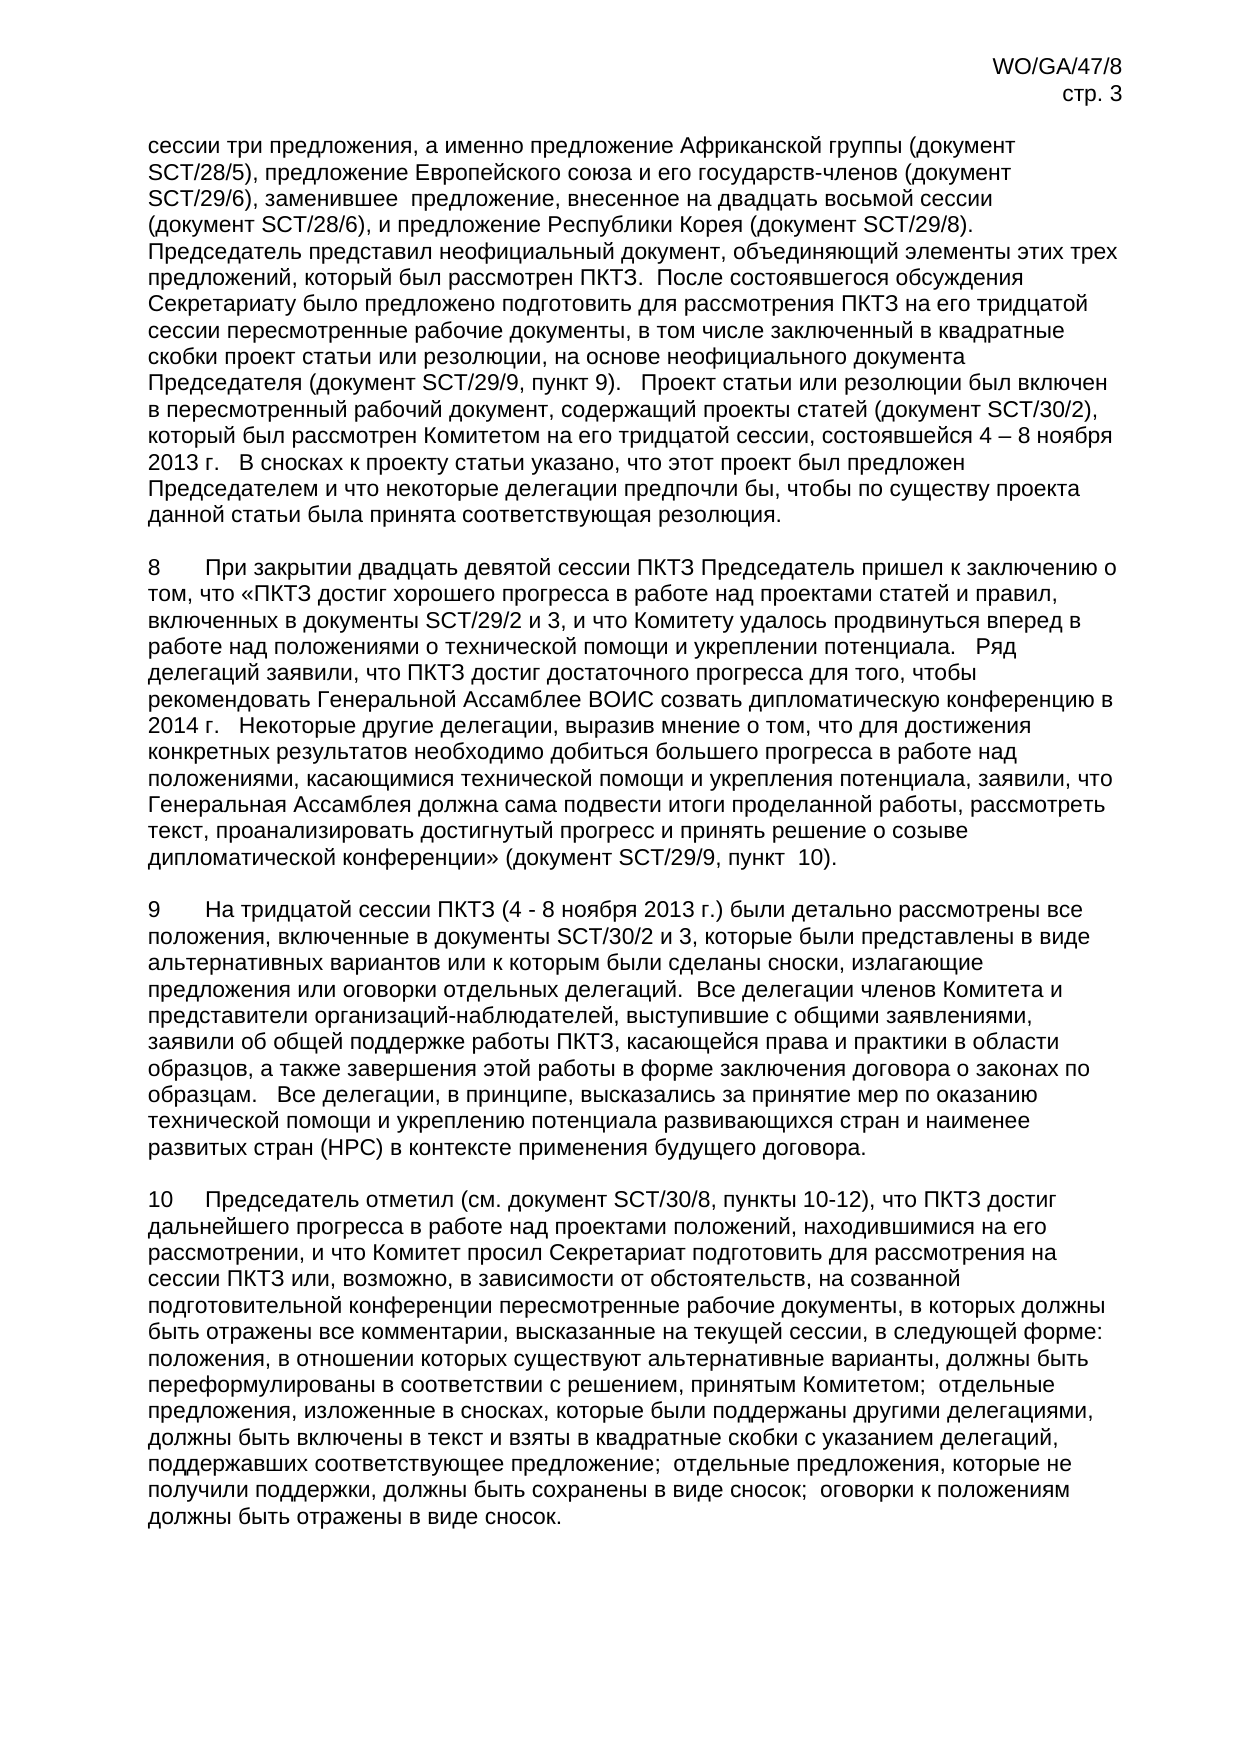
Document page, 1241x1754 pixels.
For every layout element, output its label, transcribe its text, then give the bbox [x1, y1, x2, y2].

text На тридцатой сессии ПКТЗ (4 - 8 ноября 2013 г.) были детально рассмотрены все положения, включенные в документы SCT/30/2 и 3, которые были представлены в виде альтернативных вариантов или к которым были сделаны сноски, излагающие предложения или оговорки отдельных делегаций. Все делегации членов Комитета и представители организаций-наблюдателей, выступившие с общими заявлениями, заявили об общей поддержке работы ПКТЗ, касающейся права и практики в области образцов, а также завершения этой работы в форме заключения договора о законах по образцам. Все делегации, в принципе, высказались за принятие мер по оказанию технической помощи и укреплению потенциала развивающихся стран и наименее развитых стран (НРС) в контексте применения будущего договора. [148, 896, 1122, 1160]
text Председатель отметил (см. документ SCT/30/8, пункты 10-12), что ПКТЗ достиг дальнейшего прогресса в работе над проектами положений, находившимися на его рассмотрении, и что Комитет просил Секретариат подготовить для рассмотрения на сессии ПКТЗ или, возможно, в зависимости от обстоятельств, на созванной подготовительной конференции пересмотренные рабочие документы, в которых должны быть отражены все комментарии, высказанные на текущей сессии, в следующей форме: положения, в отношении которых существуют альтернативные варианты, должны быть переформулированы в соответствии с решением, принятым Комитетом; отдельные предложения, изложенные в сносках, которые были поддержаны другими делегациями, должны быть включены в текст и взяты в квадратные скобки с указанием делегаций, поддержавших соответствующее предложение; отдельные предложения, которые не получили поддержки, должны быть сохранены в виде сносок; оговорки к положениям должны быть отражены в виде сносок. [148, 1186, 1122, 1529]
text При закрытии двадцать девятой сессии ПКТЗ Председатель пришел к заключению о том, что «ПКТЗ достиг хорошего прогресса в работе над проектами статей и правил, включенных в документы SCT/29/2 и 3, и что Комитету удалось продвинуться вперед в работе над положениями о технической помощи и укреплении потенциала. Ряд делегаций заявили, что ПКТЗ достиг достаточного прогресса для того, чтобы рекомендовать Генеральной Ассамблее ВОИС созвать дипломатическую конференцию в 2014 г. Некоторые другие делегации, выразив мнение о том, что для достижения конкретных результатов необходимо добиться большего прогресса в работе над положениями, касающимися технической помощи и укрепления потенциала, заявили, что Генеральная Ассамблея должна сама подвести итоги проделанной работы, рассмотреть текст, проанализировать достигнутый прогресс и принять решение о созыве дипломатической конференции» (документ SCT/29/9, пункт 10). [148, 554, 1122, 870]
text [148, 132, 1122, 527]
